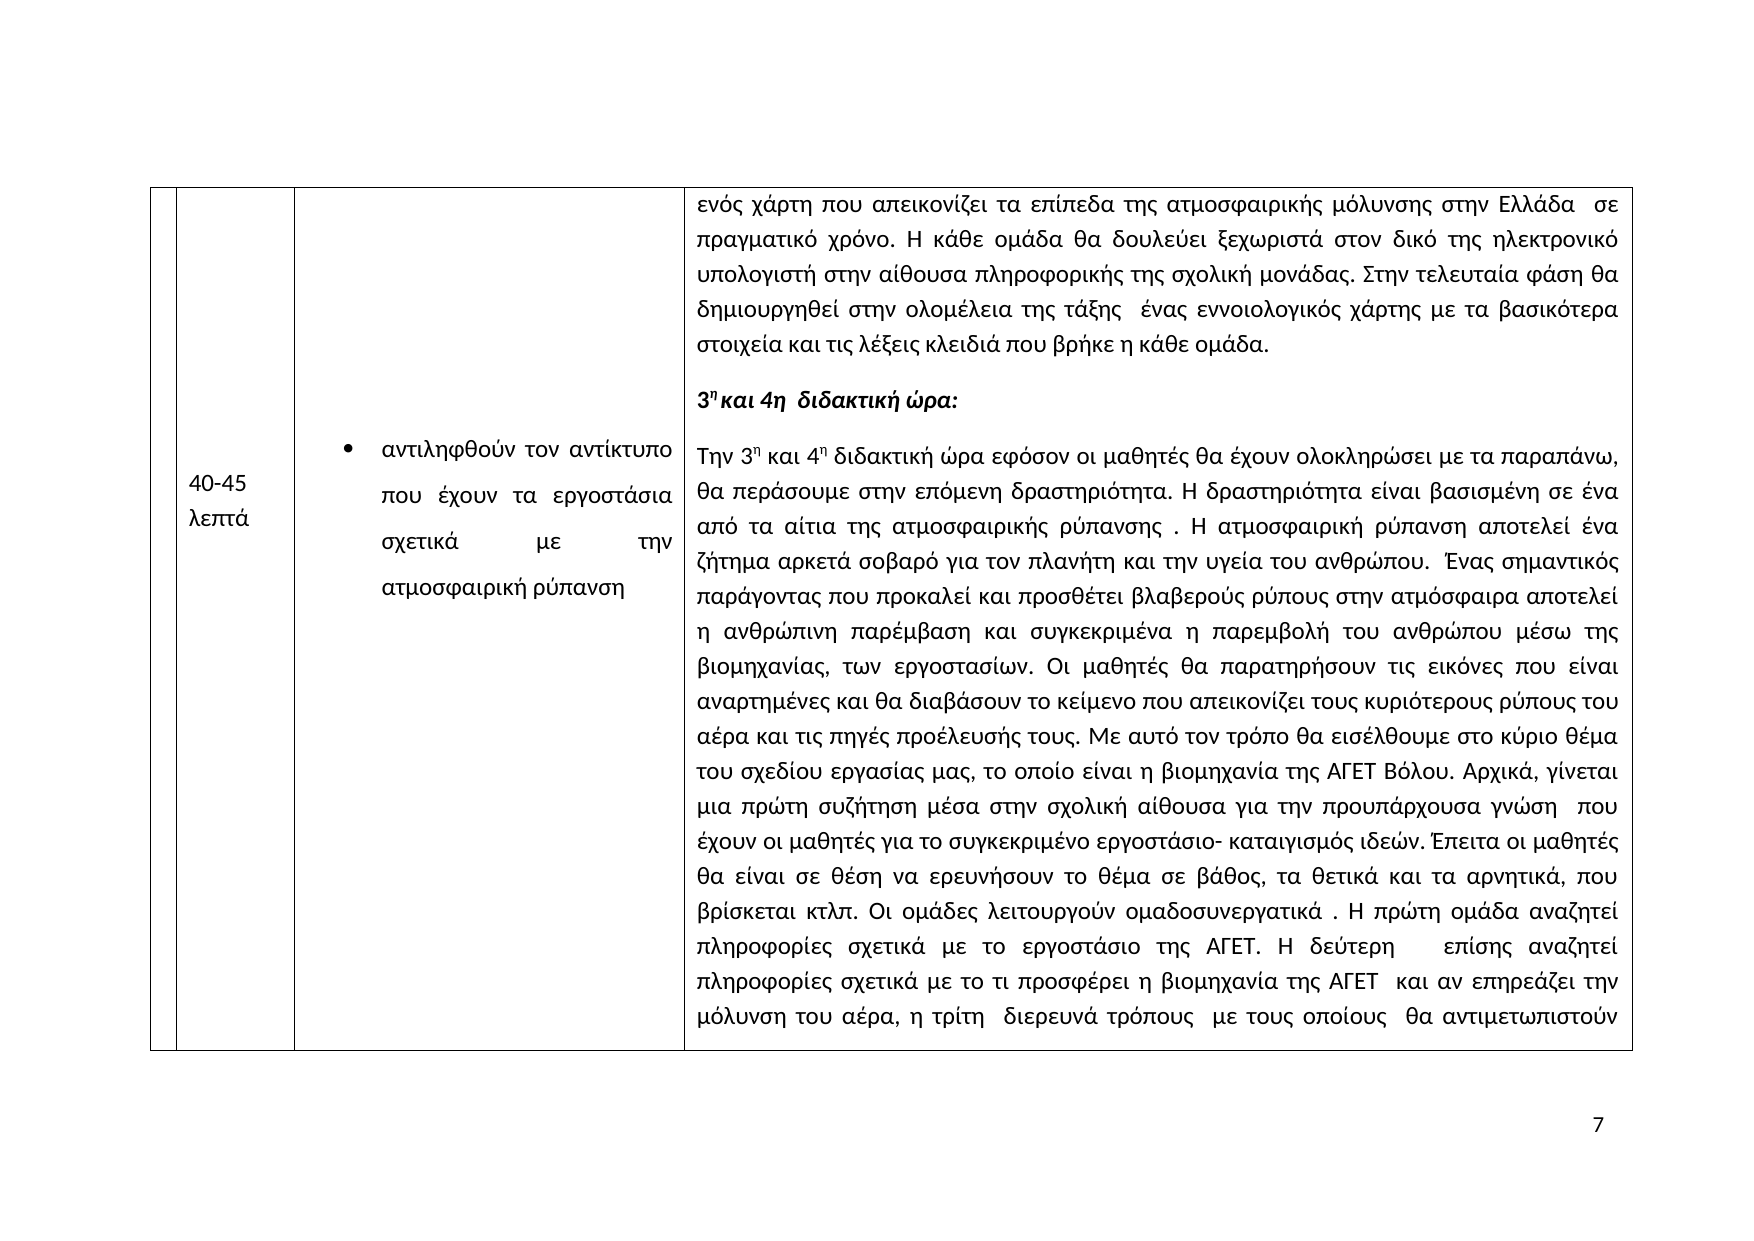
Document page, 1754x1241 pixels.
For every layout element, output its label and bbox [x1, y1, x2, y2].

table_cell [177, 188, 294, 1049]
table_cell [151, 188, 176, 1049]
table_cell [295, 188, 684, 1049]
table_cell [685, 188, 1632, 1049]
